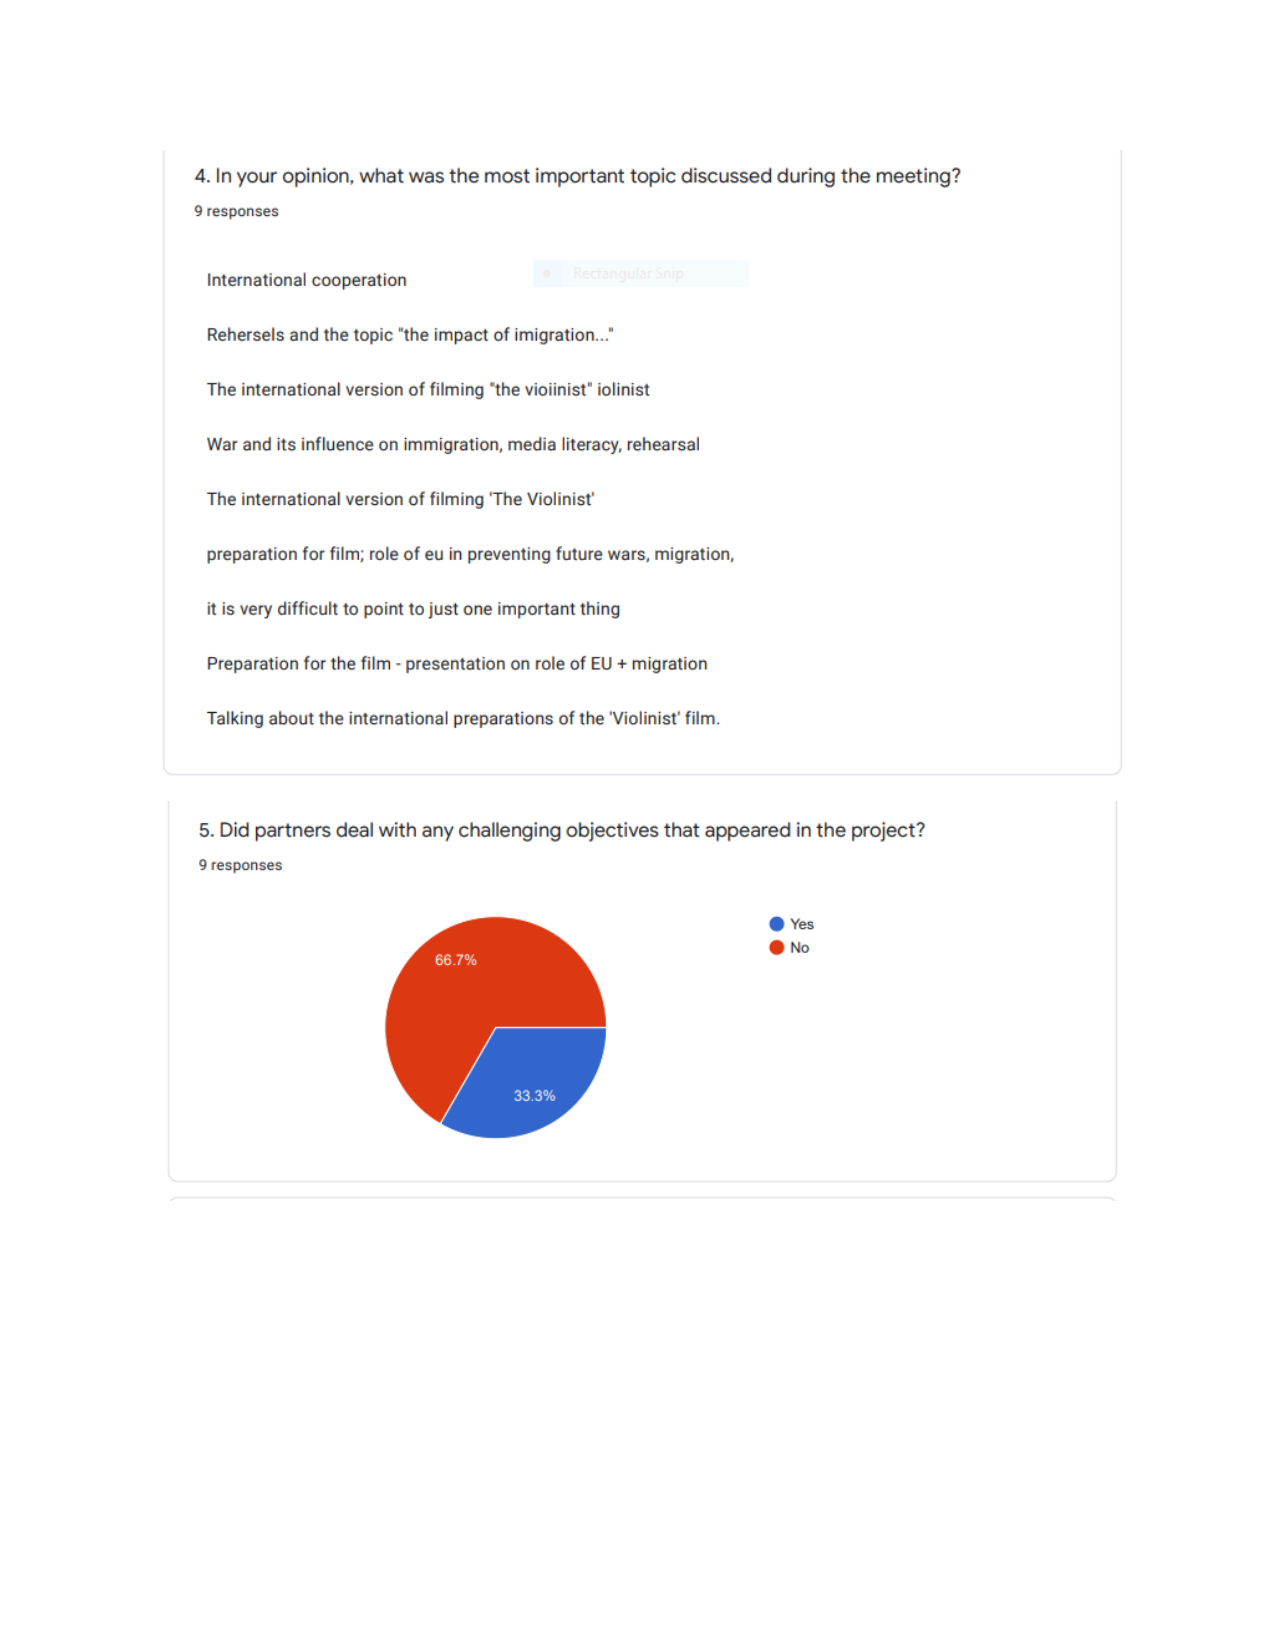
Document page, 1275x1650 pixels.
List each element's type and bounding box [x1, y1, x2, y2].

picture [150, 801, 1125, 1201]
picture [150, 150, 1125, 783]
